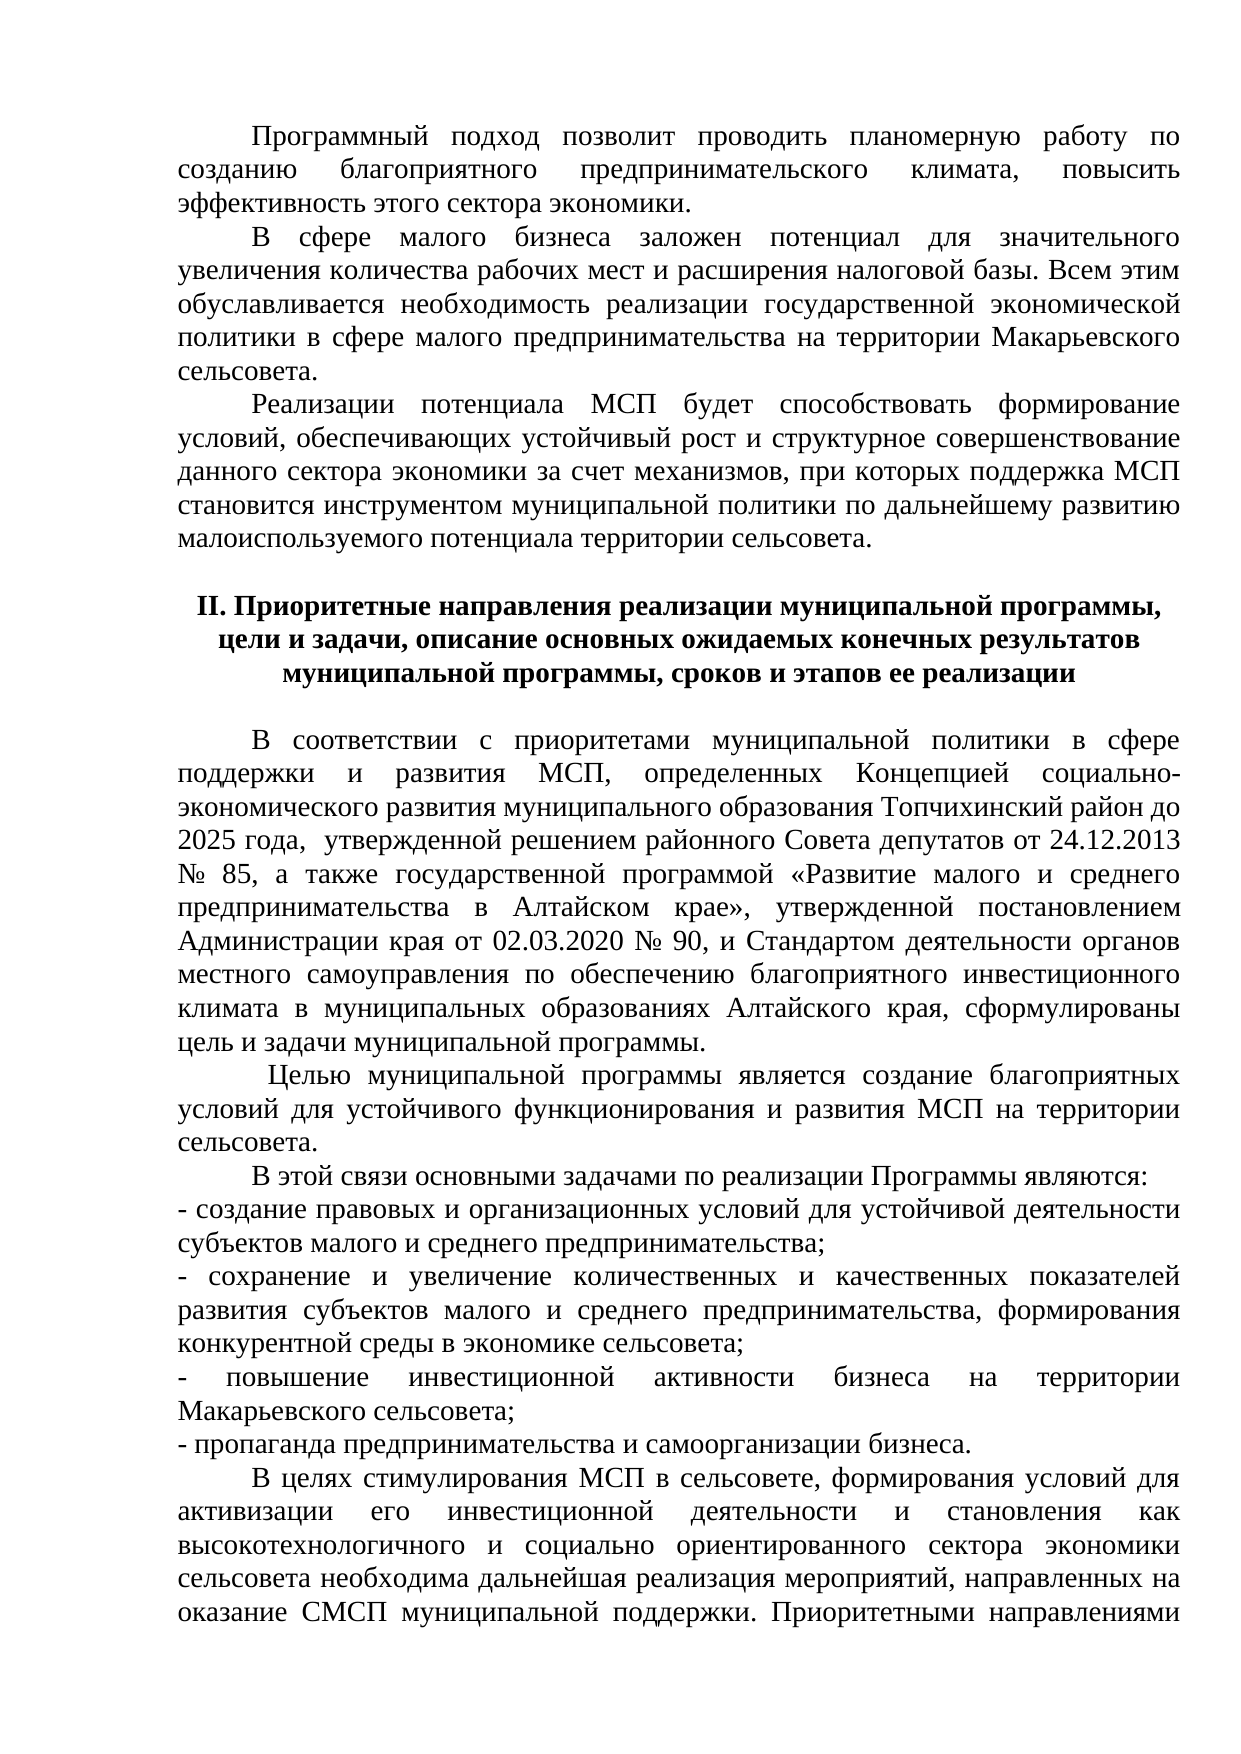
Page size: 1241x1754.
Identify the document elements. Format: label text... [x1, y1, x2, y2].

text - создание правовых и организационных условий для устойчивой деятельности субъектов малого и среднего предпринимательства; [177, 1191, 1181, 1258]
text - повышение инвестиционной активности бизнеса на территории Макарьевского сельсовета; [177, 1359, 1181, 1426]
text В этой связи основными задачами по реализации Программы являются: [177, 1158, 1181, 1191]
text цели и задачи, описание основных ожидаемых конечных результатов муниципальной программы, сроков и этапов ее реализации [177, 621, 1181, 688]
text Целью муниципальной программы является создание благоприятных условий для устойчивого функционирования и развития МСП на территории сельсовета. [177, 1057, 1181, 1158]
text - пропаганда предпринимательства и самоорганизации бизнеса. [177, 1426, 1181, 1460]
text - сохранение и увеличение количественных и качественных показателей развития субъектов малого и среднего предпринимательства, формирования конкурентной среды в экономике сельсовета; [177, 1258, 1181, 1359]
text В соответствии с приоритетами муниципальной политики в сфере поддержки и развития МСП, определенных Концепцией социально-экономического развития муниципального образования Топчихинский район до 2025 года, утвержденной решением районного Совета депутатов от 24.12.2013 № 85, а также государственной программой «Развитие малого и среднего предпринимательства в Алтайском крае», утвержденной постановлением Администрации края от 02.03.2020 № 90, и Стандартом деятельности органов местного самоуправления по обеспечению благоприятного инвестиционного климата в муниципальных образованиях Алтайского края, сформулированы цель и задачи муниципальной программы. [177, 722, 1181, 1057]
text II. Приоритетные направления реализации муниципальной программы, [177, 588, 1181, 621]
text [177, 1460, 1181, 1627]
text Реализации потенциала МСП будет способствовать формирование условий, обеспечивающих устойчивый рост и структурное совершенствование данного сектора экономики за счет механизмов, при которых поддержка МСП становится инструментом муниципальной политики по дальнейшему развитию малоиспользуемого потенциала территории сельсовета. [177, 386, 1181, 554]
text Программный подход позволит проводить планомерную работу по созданию благоприятного предпринимательского климата, повысить эффективность этого сектора экономики. [177, 118, 1181, 219]
text В сфере малого бизнеса заложен потенциал для значительного увеличения количества рабочих мест и расширения налоговой базы. Всем этим обуславливается необходимость реализации государственной экономической политики в сфере малого предпринимательства на территории Макарьевского сельсовета. [177, 219, 1181, 386]
